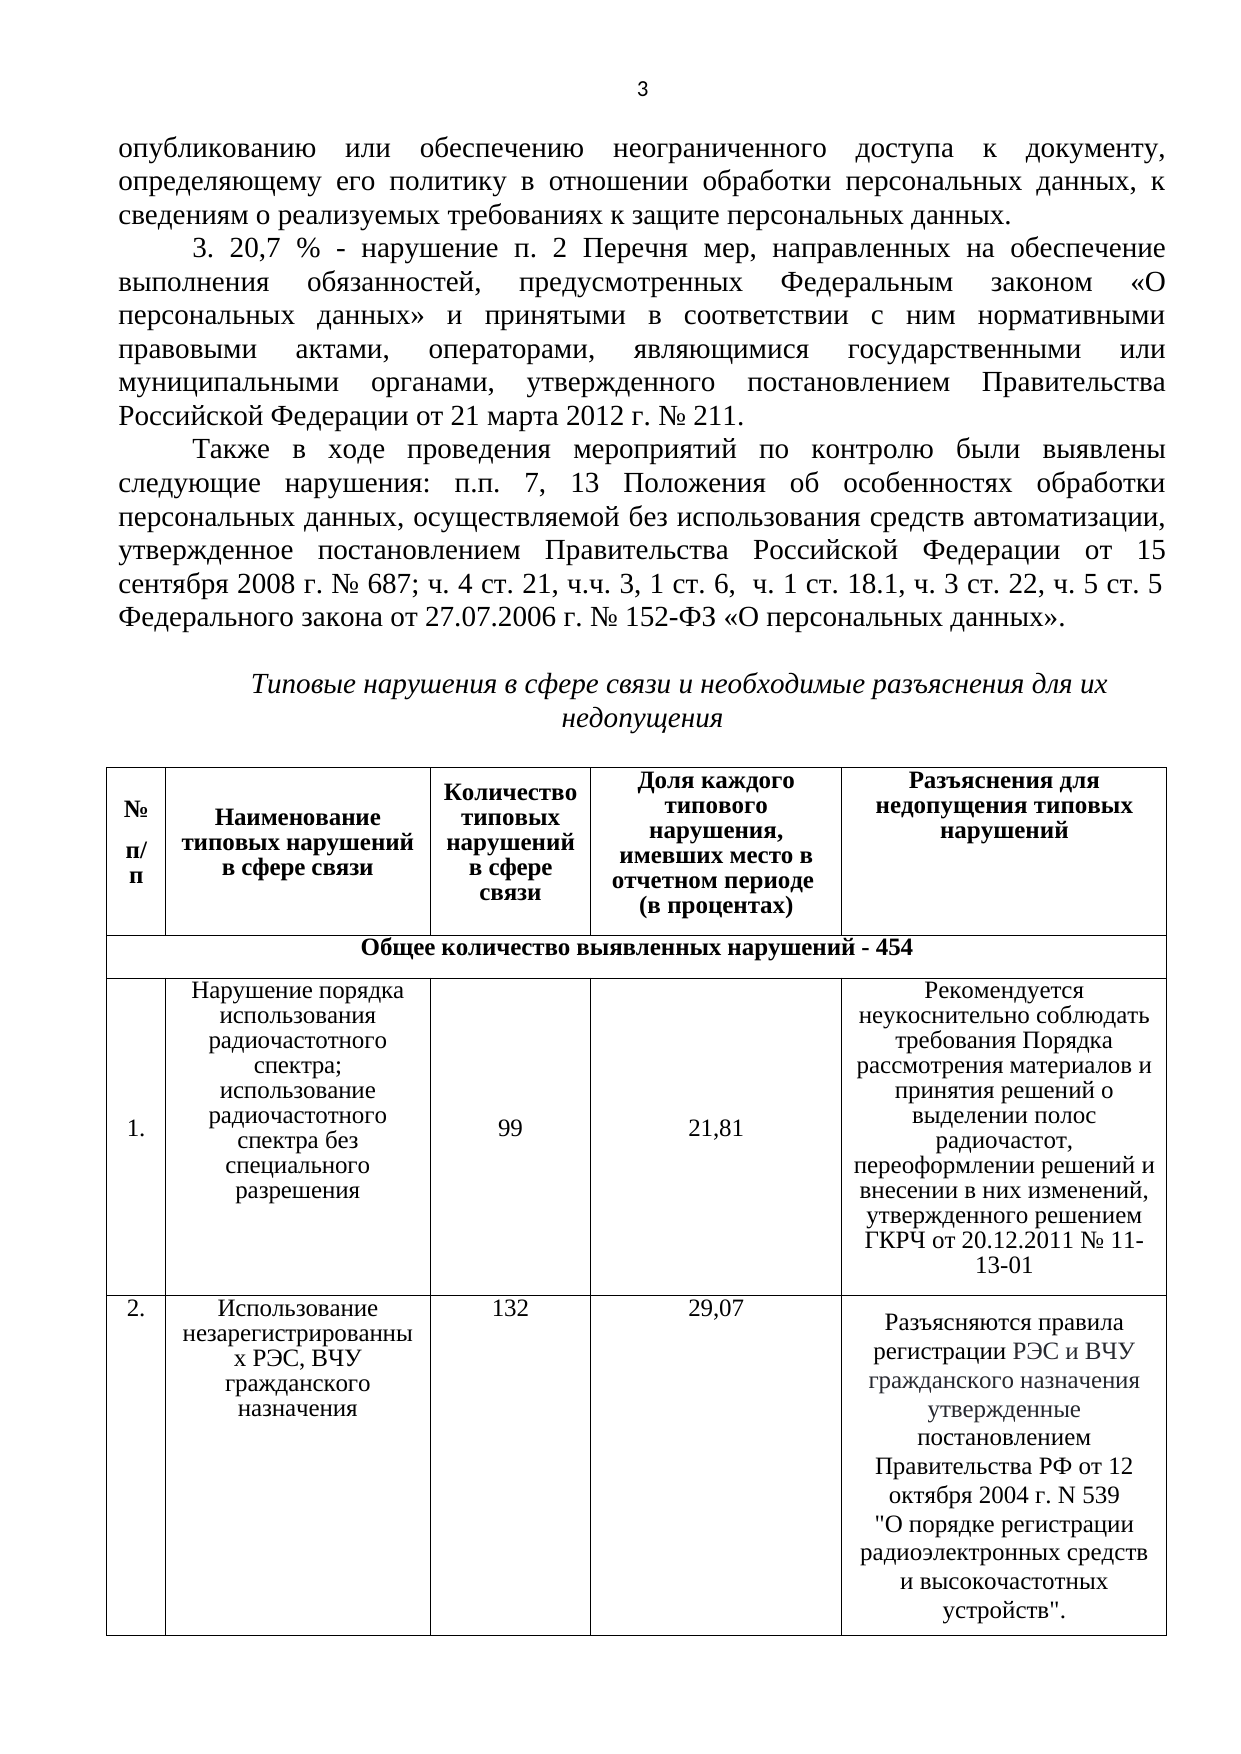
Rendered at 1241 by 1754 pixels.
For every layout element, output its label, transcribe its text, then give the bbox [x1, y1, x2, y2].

table_header № п/п [107, 768, 165, 935]
table_cell Нарушение порядка использования радиочастотного спектра; использование радиочастотного спектра без специального разрешения [166, 979, 430, 1295]
table_header Количество типовых нарушений в сфере связи [431, 768, 590, 935]
table_cell 132 [431, 1296, 590, 1635]
table_cell 2. [107, 1296, 165, 1635]
table_cell 1. [107, 979, 165, 1295]
table_cell Рекомендуется неукоснительно соблюдать требования Порядка рассмотрения материалов и принятия решений о выделении полос радиочастот, переоформлении решений и внесении в них изменений, утвержденного решением ГКРЧ от 20.12.2011 № 11-13-01 [842, 979, 1166, 1295]
text Также в ходе проведения мероприятий по контролю были выявлены следующие нарушения: п.п. 7, 13 Положения об особенностях обработки персональных данных, осуществляемой без использования средств автоматизации, утвержденное постановлением Правительства Российской Федерации от 15 сентября 2008 г. № 687; ч. 4 ст. 21, ч.ч. 3, 1 ст. 6, ч. 1 ст. 18.1, ч. 3 ст. 22, ч. 5 ст. 5 Федерального закона от 27.07.2006 г. № 152-ФЗ «О персональных данных». [118, 432, 1167, 633]
table_cell Общее количество выявленных нарушений - 454 [107, 936, 1166, 977]
table_header Разъяснения для недопущения типовых нарушений [842, 768, 1166, 935]
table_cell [166, 1296, 430, 1635]
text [118, 130, 1167, 230]
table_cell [842, 1296, 1166, 1635]
text 3. 20,7 % - нарушение п. 2 Перечня мер, направленных на обеспечение выполнения обязанностей, предусмотренных Федеральным законом «О персональных данных» и принятыми в соответствии с ним нормативными правовыми актами, операторами, являющимися государственными или муниципальными органами, утвержденного постановлением Правительства Российской Федерации от 21 марта 2012 г. № 211. [118, 230, 1167, 432]
text Типовые нарушения в сфере связи и необходимые разъяснения для их недопущения [118, 666, 1167, 733]
table_cell 99 [431, 979, 590, 1295]
table_cell 29,07 [591, 1296, 841, 1635]
table_header Наименование типовых нарушений в сфере связи [166, 768, 430, 935]
table_header Доля каждого типового нарушения, имевших место в отчетном периоде (в процентах) [591, 768, 841, 935]
table_cell 21,81 [591, 979, 841, 1295]
